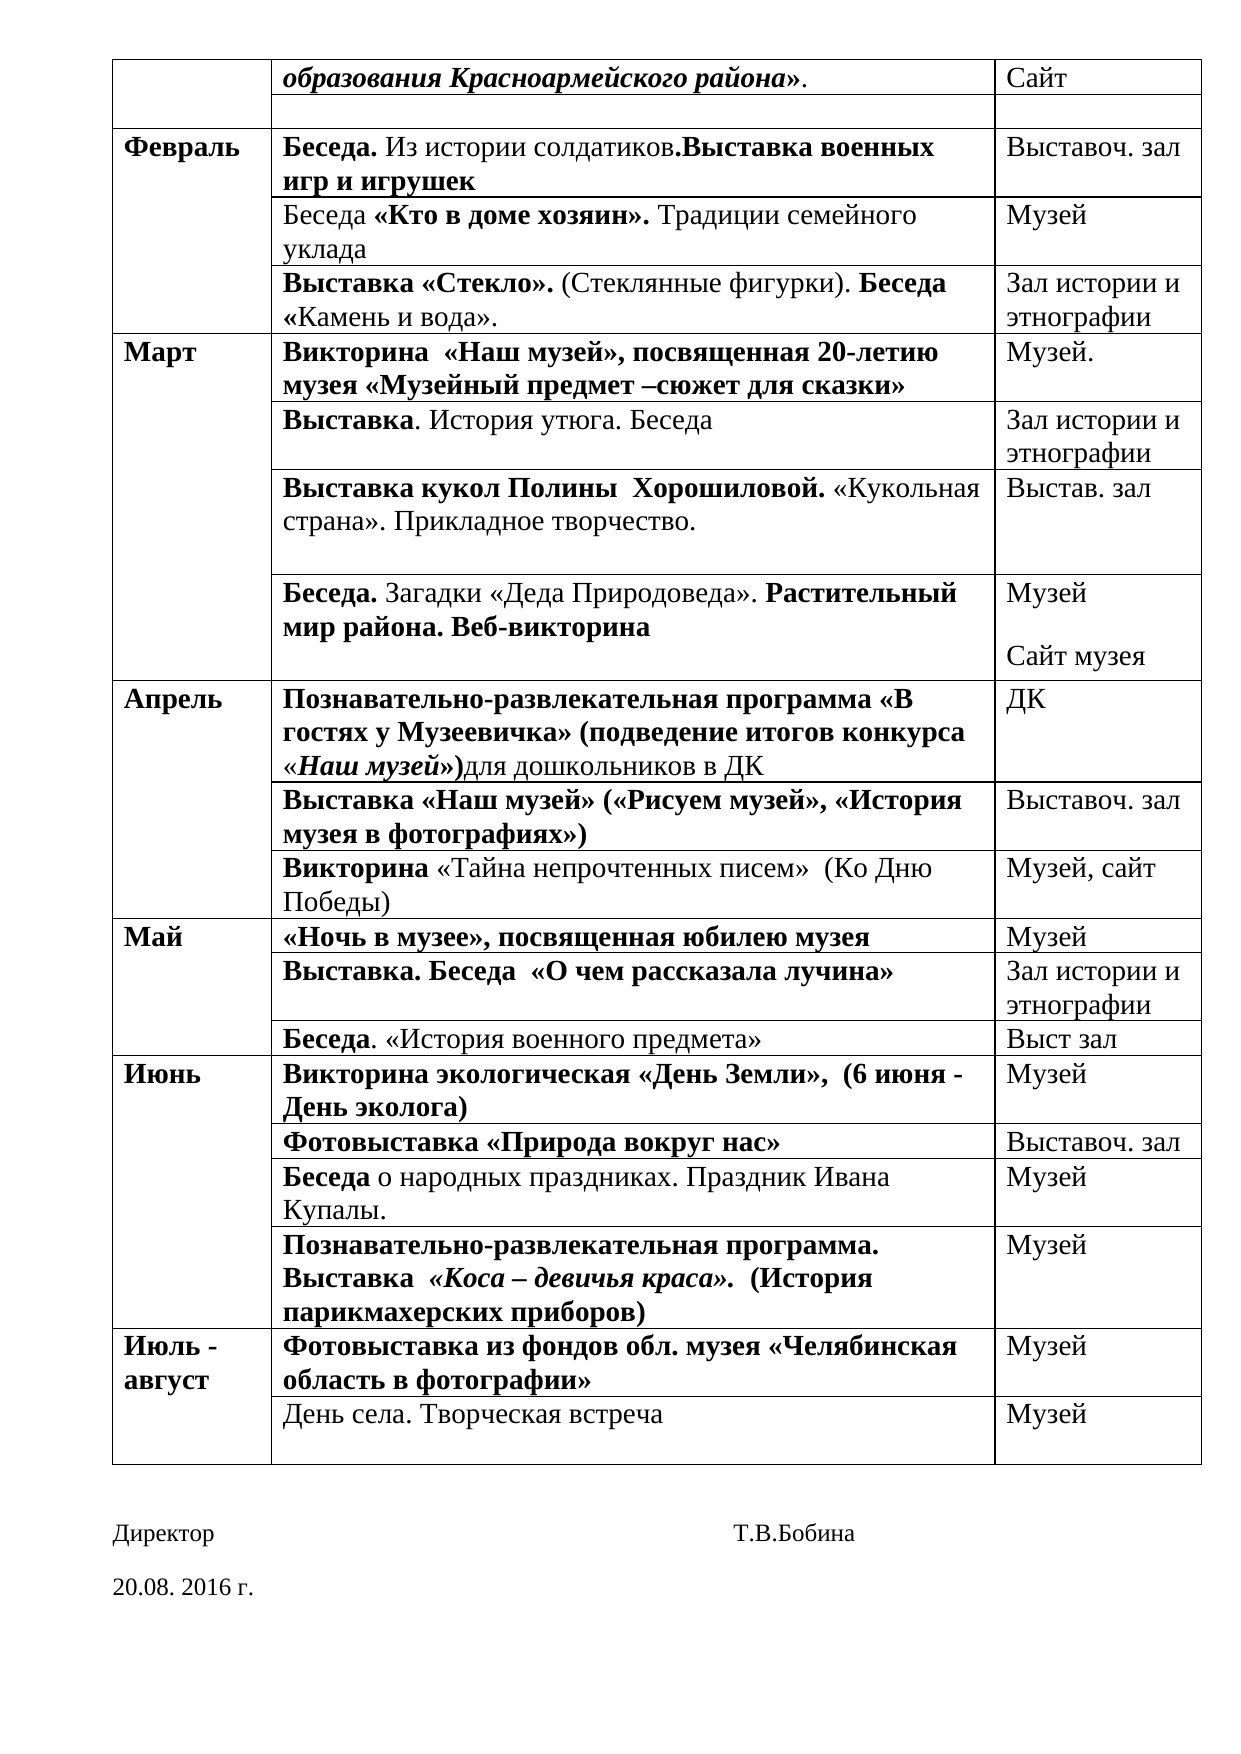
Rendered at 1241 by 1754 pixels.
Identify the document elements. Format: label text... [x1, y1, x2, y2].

table_cell Музей [996, 1056, 1201, 1123]
table_cell Выставка. Беседа «О чем рассказала лучина» [272, 953, 994, 1020]
table_cell Выставоч. зал [996, 129, 1201, 196]
table_cell [996, 95, 1201, 128]
table_cell Март [113, 334, 271, 680]
table_cell Выставка кукол Полины Хорошиловой. «Кукольная страна». Прикладное творчество. [272, 470, 994, 574]
table_cell Выставоч. зал [996, 1124, 1201, 1158]
table_cell Познавательно-развлекательная программа. Выставка «Коса – девичья краса». (История парикмахерских приборов) [272, 1227, 994, 1327]
table_cell [272, 95, 994, 128]
table_cell Музей [996, 919, 1201, 952]
table_cell Музей [996, 198, 1201, 264]
table_cell Музей [996, 1227, 1201, 1327]
table_cell Зал истории и этнографии [996, 402, 1201, 469]
text Директор Т.В.Бобина [112, 1518, 1128, 1547]
table_cell Апрель [113, 681, 271, 918]
table_cell Выст зал [996, 1021, 1201, 1055]
table_cell Викторина «Наш музей», посвященная 20-летию музея «Музейный предмет –сюжет для сказки» [272, 334, 994, 401]
table_cell Викторина «Тайна непрочтенных писем» (Ко Дню Победы) [272, 851, 994, 918]
table_cell Познавательно-развлекательная программа «В гостях у Музеевичка» (подведение итогов конкурса «Наш музей»)для дошкольников в ДК [272, 681, 994, 781]
table_cell Выставка. История утюга. Беседа [272, 402, 994, 469]
table_cell Викторина экологическая «День Земли», (6 июня - День эколога) [272, 1056, 994, 1123]
table_cell Выстав. зал [996, 470, 1201, 574]
table_cell Зал истории и этнографии [996, 953, 1201, 1020]
table_cell Июнь [113, 1056, 271, 1327]
table_cell Беседа. «История военного предмета» [272, 1021, 994, 1055]
table_cell Беседа «Кто в доме хозяин». Традиции семейного уклада [272, 198, 994, 264]
table_cell Фотовыставка «Природа вокруг нас» [272, 1124, 994, 1158]
table_cell Фотовыставка из фондов обл. музея «Челябинская область в фотографии» [272, 1329, 994, 1396]
table_cell Музей [996, 1159, 1201, 1226]
table_cell Музей, сайт [996, 851, 1201, 918]
table_cell Музей. [996, 334, 1201, 401]
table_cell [272, 60, 994, 94]
text 20.08. 2016 г. [112, 1572, 1128, 1601]
table_cell Май [113, 919, 271, 1055]
table_cell «Ночь в музее», посвященная юбилею музея [272, 919, 994, 952]
table_cell Беседа. Из истории солдатиков.Выставка военных игр и игрушек [272, 129, 994, 196]
table_cell Музей Сайт [996, 60, 1201, 94]
table_cell День села. Творческая встреча [272, 1397, 994, 1464]
table_cell Музей [996, 1397, 1201, 1464]
table_cell Июль -август [113, 1329, 271, 1464]
table_cell Февраль [113, 129, 271, 333]
table_cell Музей Сайт музея [996, 575, 1201, 680]
table_cell Выставоч. зал [996, 783, 1201, 849]
table_cell Выставка «Наш музей» («Рисуем музей», «История музея в фотографиях») [272, 783, 994, 849]
table_cell Музей [996, 1329, 1201, 1396]
table_cell Выставка «Стекло». (Стеклянные фигурки). Беседа «Камень и вода». [272, 266, 994, 333]
table_cell Беседа о народных праздниках. Праздник Ивана Купалы. [272, 1159, 994, 1226]
table_cell ДК [996, 681, 1201, 781]
table_cell Беседа. Загадки «Деда Природоведа». Растительный мир района. Веб-викторина [272, 575, 994, 680]
table_cell Зал истории и этнографии [996, 266, 1201, 333]
